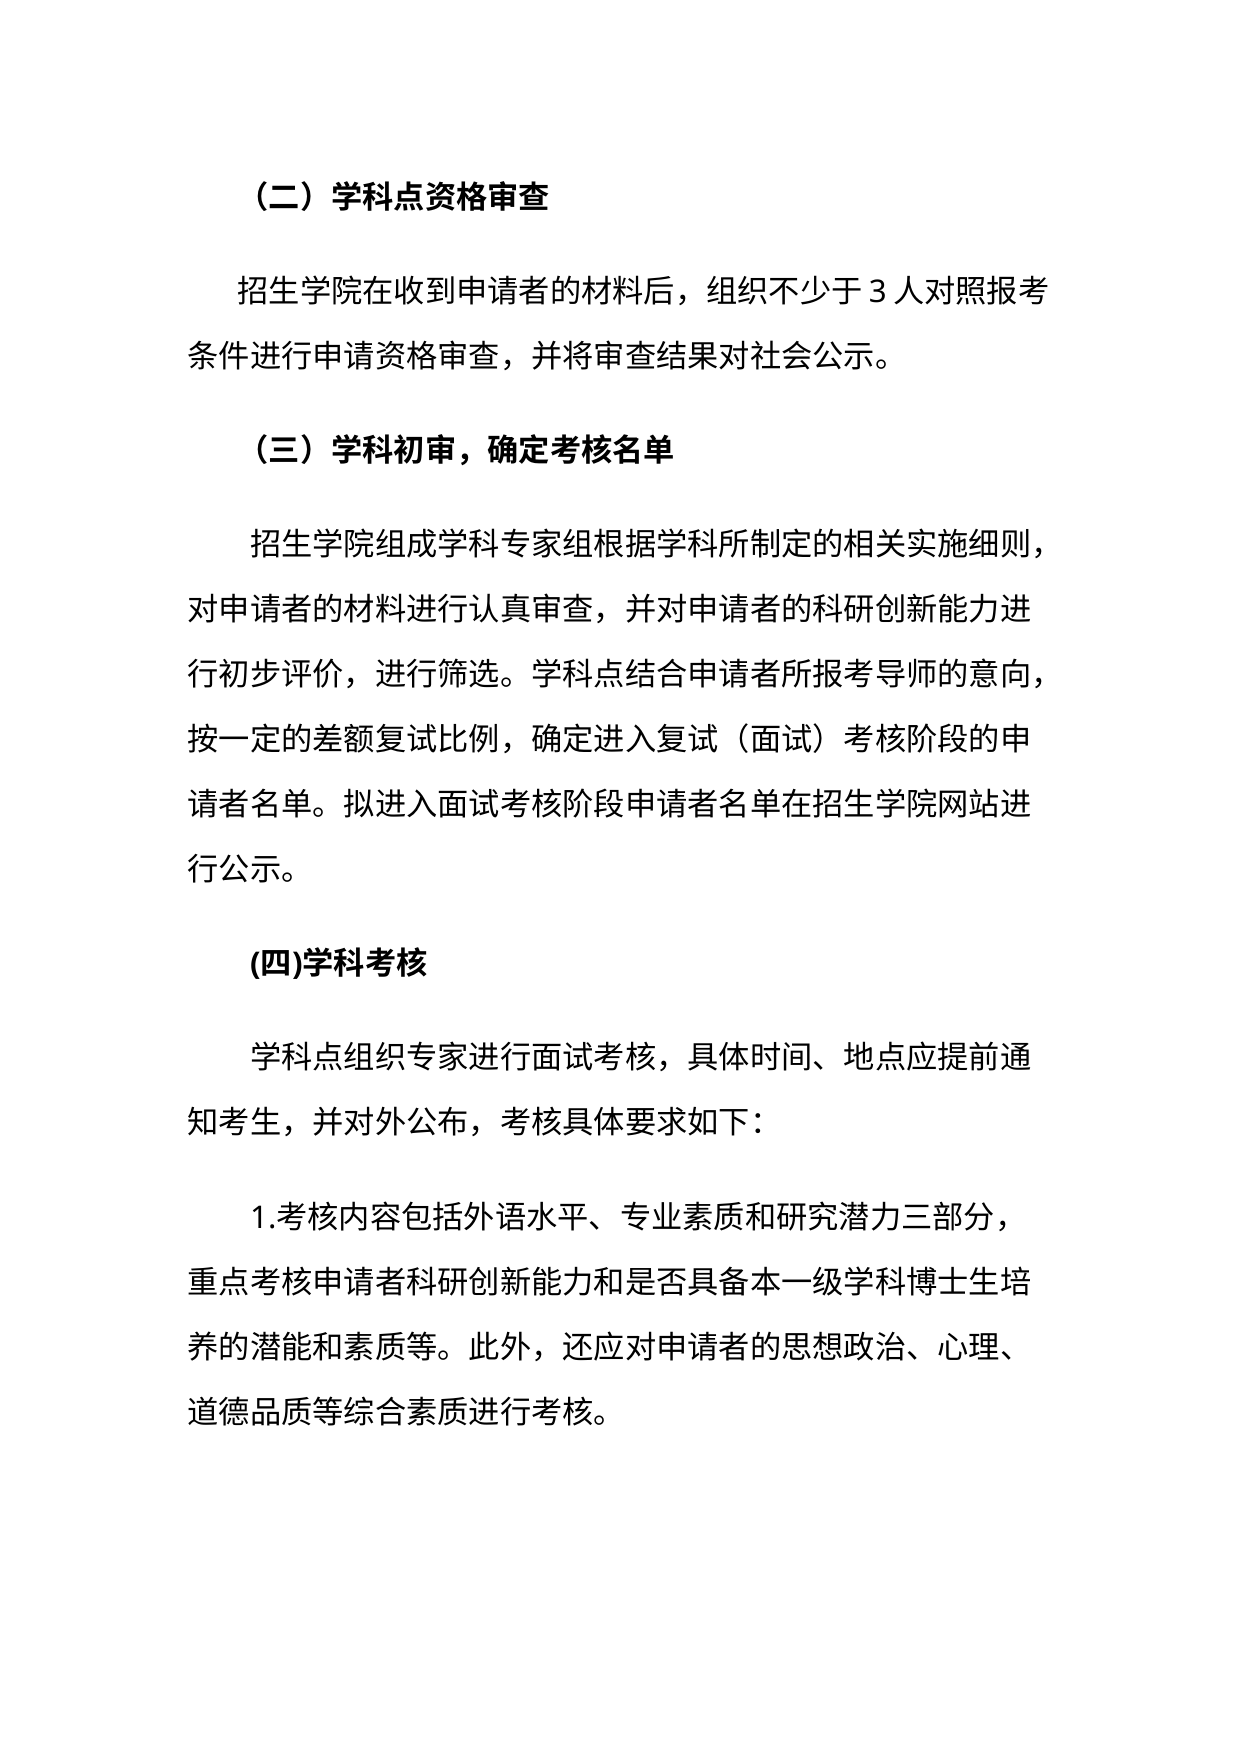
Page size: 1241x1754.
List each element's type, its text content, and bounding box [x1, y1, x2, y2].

text 学科点组织专家进行面试考核，具体时间、地点应提前通知考生，并对外公布，考核具体要求如下： [187, 1023, 1053, 1153]
text 招生学院在收到申请者的材料后，组织不少于3人对照报考条件进行申请资格审查，并将审查结果对社会公示。 [187, 256, 1053, 386]
text （二）学科点资格审查 [187, 162, 1053, 227]
text 招生学院组成学科专家组根据学科所制定的相关实施细则，对申请者的材料进行认真审查，并对申请者的科研创新能力进行初步评价，进行筛选。学科点结合申请者所报考导师的意向，按一定的差额复试比例，确定进入复试（面试）考核阶段的申请者名单。拟进入面试考核阶段申请者名单在招生学院网站进行公示。 [187, 509, 1053, 899]
text （三）学科初审，确定考核名单 [187, 415, 1053, 480]
text (四)学科考核 [187, 929, 1053, 994]
text 1.考核内容包括外语水平、专业素质和研究潜力三部分，重点考核申请者科研创新能力和是否具备本一级学科博士生培养的潜能和素质等。此外，还应对申请者的思想政治、心理、道德品质等综合素质进行考核。 [187, 1182, 1053, 1442]
